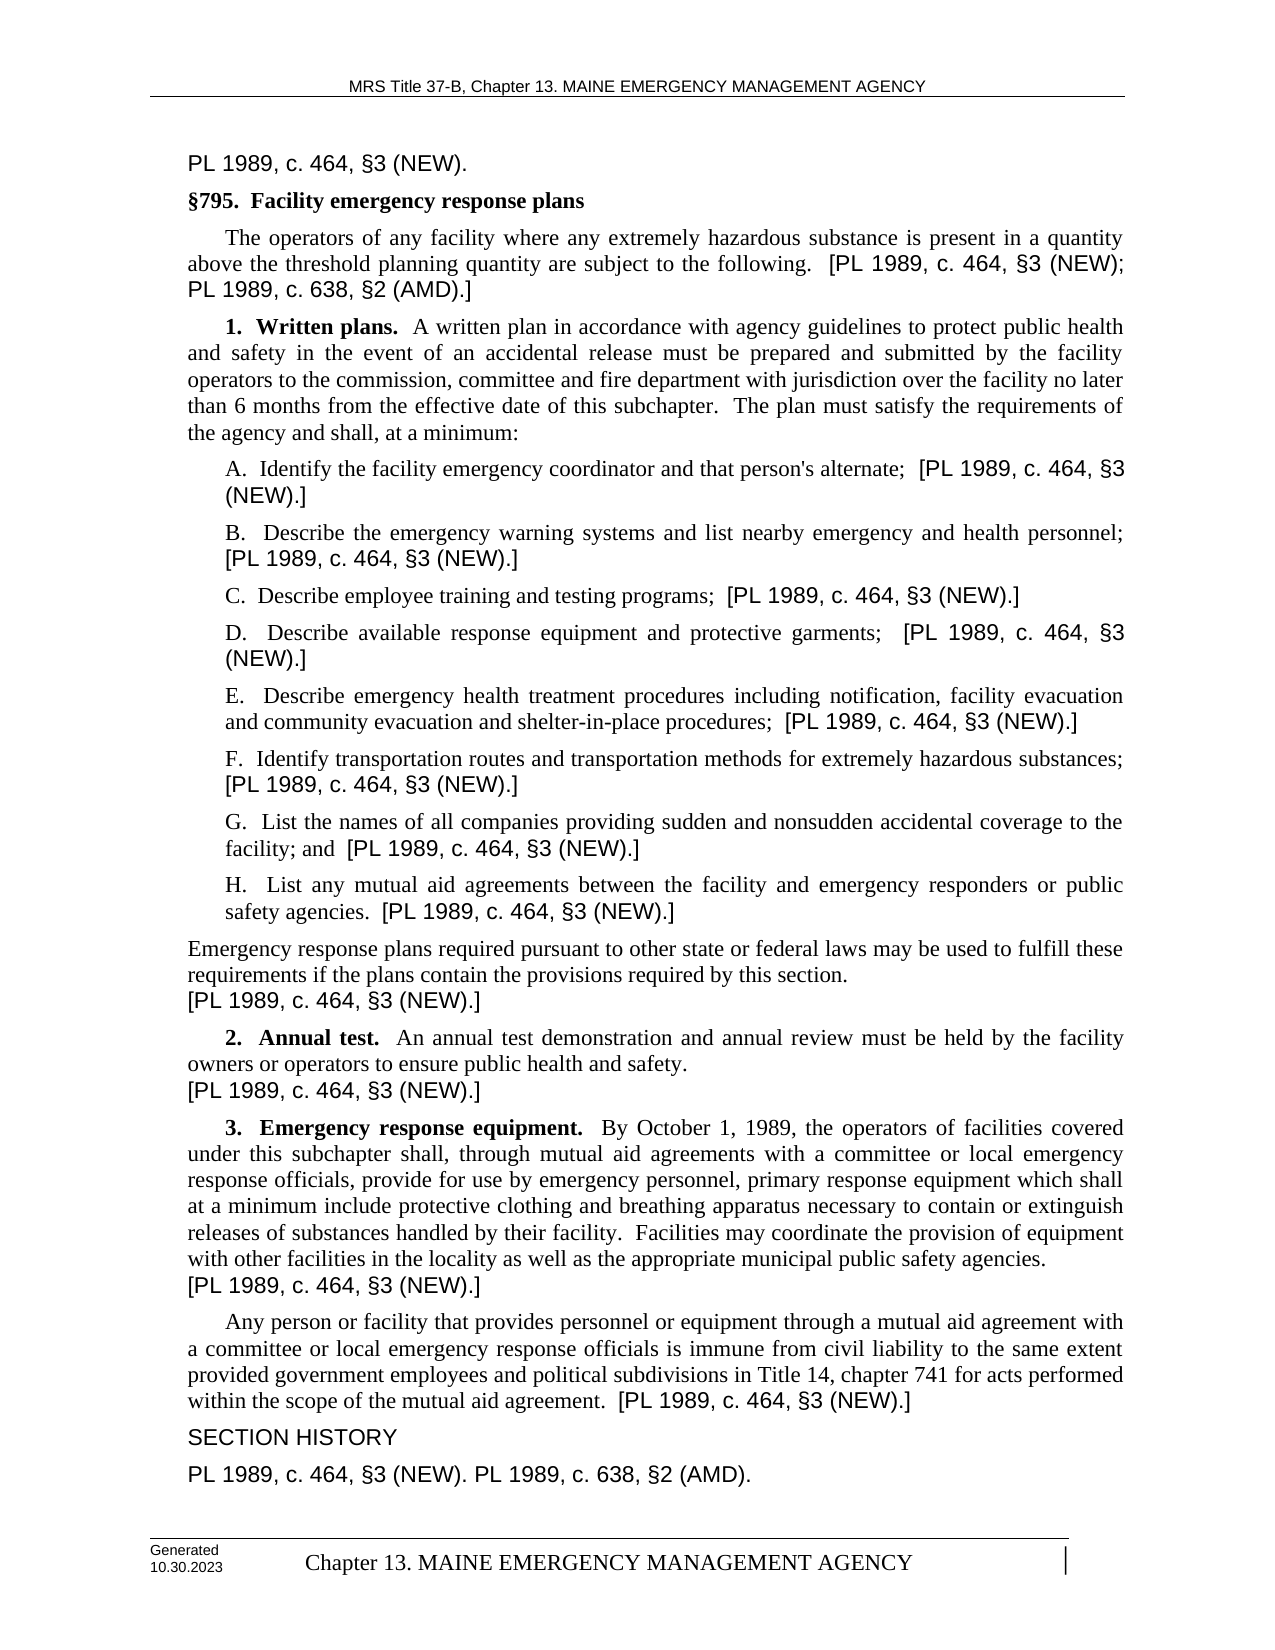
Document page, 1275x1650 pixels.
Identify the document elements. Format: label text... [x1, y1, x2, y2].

text PL 1989, c. 464, §3 (NEW). [187, 150, 1125, 176]
text B. Describe the emergency warning systems and list nearby emergency and health personnel; [PL 1989, c. 464, §3 (NEW).] [225, 518, 1125, 571]
text [PL 1989, c. 464, §3 (NEW).] [187, 1272, 1125, 1298]
text Any person or facility that provides personnel or equipment through a mutual aid agreement with a committee or local emergency response officials is immune from civil liability to the same extent provided government employees and political subdivisions in Title 14, chapter 741 for acts performed within the scope of the mutual aid agreement. [PL 1989, c. 464, §3 (NEW).] [187, 1308, 1125, 1414]
text PL 1989, c. 464, §3 (NEW). PL 1989, c. 638, §2 (AMD). [187, 1461, 1125, 1487]
text Emergency response plans required pursuant to other state or federal laws may be used to fulfill these requirements if the plans contain the provisions required by this section. [187, 934, 1125, 987]
text §795. Facility emergency response plans [187, 187, 1125, 213]
text 3. Emergency response equipment. By October 1, 1989, the operators of facilities covered under this subchapter shall, through mutual aid agreements with a committee or local emergency response officials, provide for use by emergency personnel, primary response equipment which shall at a minimum include protective clothing and breathing apparatus necessary to contain or extinguish releases of substances handled by their facility. Facilities may coordinate the provision of equipment with other facilities in the locality as well as the appropriate municipal public safety agencies. [187, 1113, 1125, 1272]
text G. List the names of all companies providing sudden and nonsudden accidental coverage to the facility; and [PL 1989, c. 464, §3 (NEW).] [225, 808, 1125, 861]
text A. Identify the facility emergency coordinator and that person's alternate; [PL 1989, c. 464, §3 (NEW).] [225, 455, 1125, 508]
text The operators of any facility where any extremely hazardous substance is present in a quantity above the threshold planning quantity are subject to the following. [PL 1989, c. 464, §3 (NEW); PL 1989, c. 638, §2 (AMD).] [187, 223, 1125, 303]
text 2. Annual test. An annual test demonstration and annual review must be held by the facility owners or operators to ensure public health and safety. [187, 1024, 1125, 1077]
text F. Identify transportation routes and transportation methods for extremely hazardous substances; [PL 1989, c. 464, §3 (NEW).] [225, 745, 1125, 798]
text SECTION HISTORY [187, 1424, 1125, 1451]
text C. Describe employee training and testing programs; [PL 1989, c. 464, §3 (NEW).] [225, 582, 1125, 608]
text H. List any mutual aid agreements between the facility and emergency responders or public safety agencies. [PL 1989, c. 464, §3 (NEW).] [225, 871, 1125, 924]
text 1. Written plans. A written plan in accordance with agency guidelines to protect public health and safety in the event of an accidental release must be prepared and submitted by the facility operators to the commission, committee and fire department with jurisdiction over the facility no later than 6 months from the effective date of this subchapter. The plan must satisfy the requirements of the agency and shall, at a minimum: [187, 313, 1125, 445]
text D. Describe available response equipment and protective garments; [PL 1989, c. 464, §3 (NEW).] [225, 618, 1125, 671]
text [PL 1989, c. 464, §3 (NEW).] [187, 987, 1125, 1014]
text E. Describe emergency health treatment procedures including notification, facility evacuation and community evacuation and shelter-in-place procedures; [PL 1989, c. 464, §3 (NEW).] [225, 682, 1125, 734]
text [PL 1989, c. 464, §3 (NEW).] [187, 1077, 1125, 1103]
